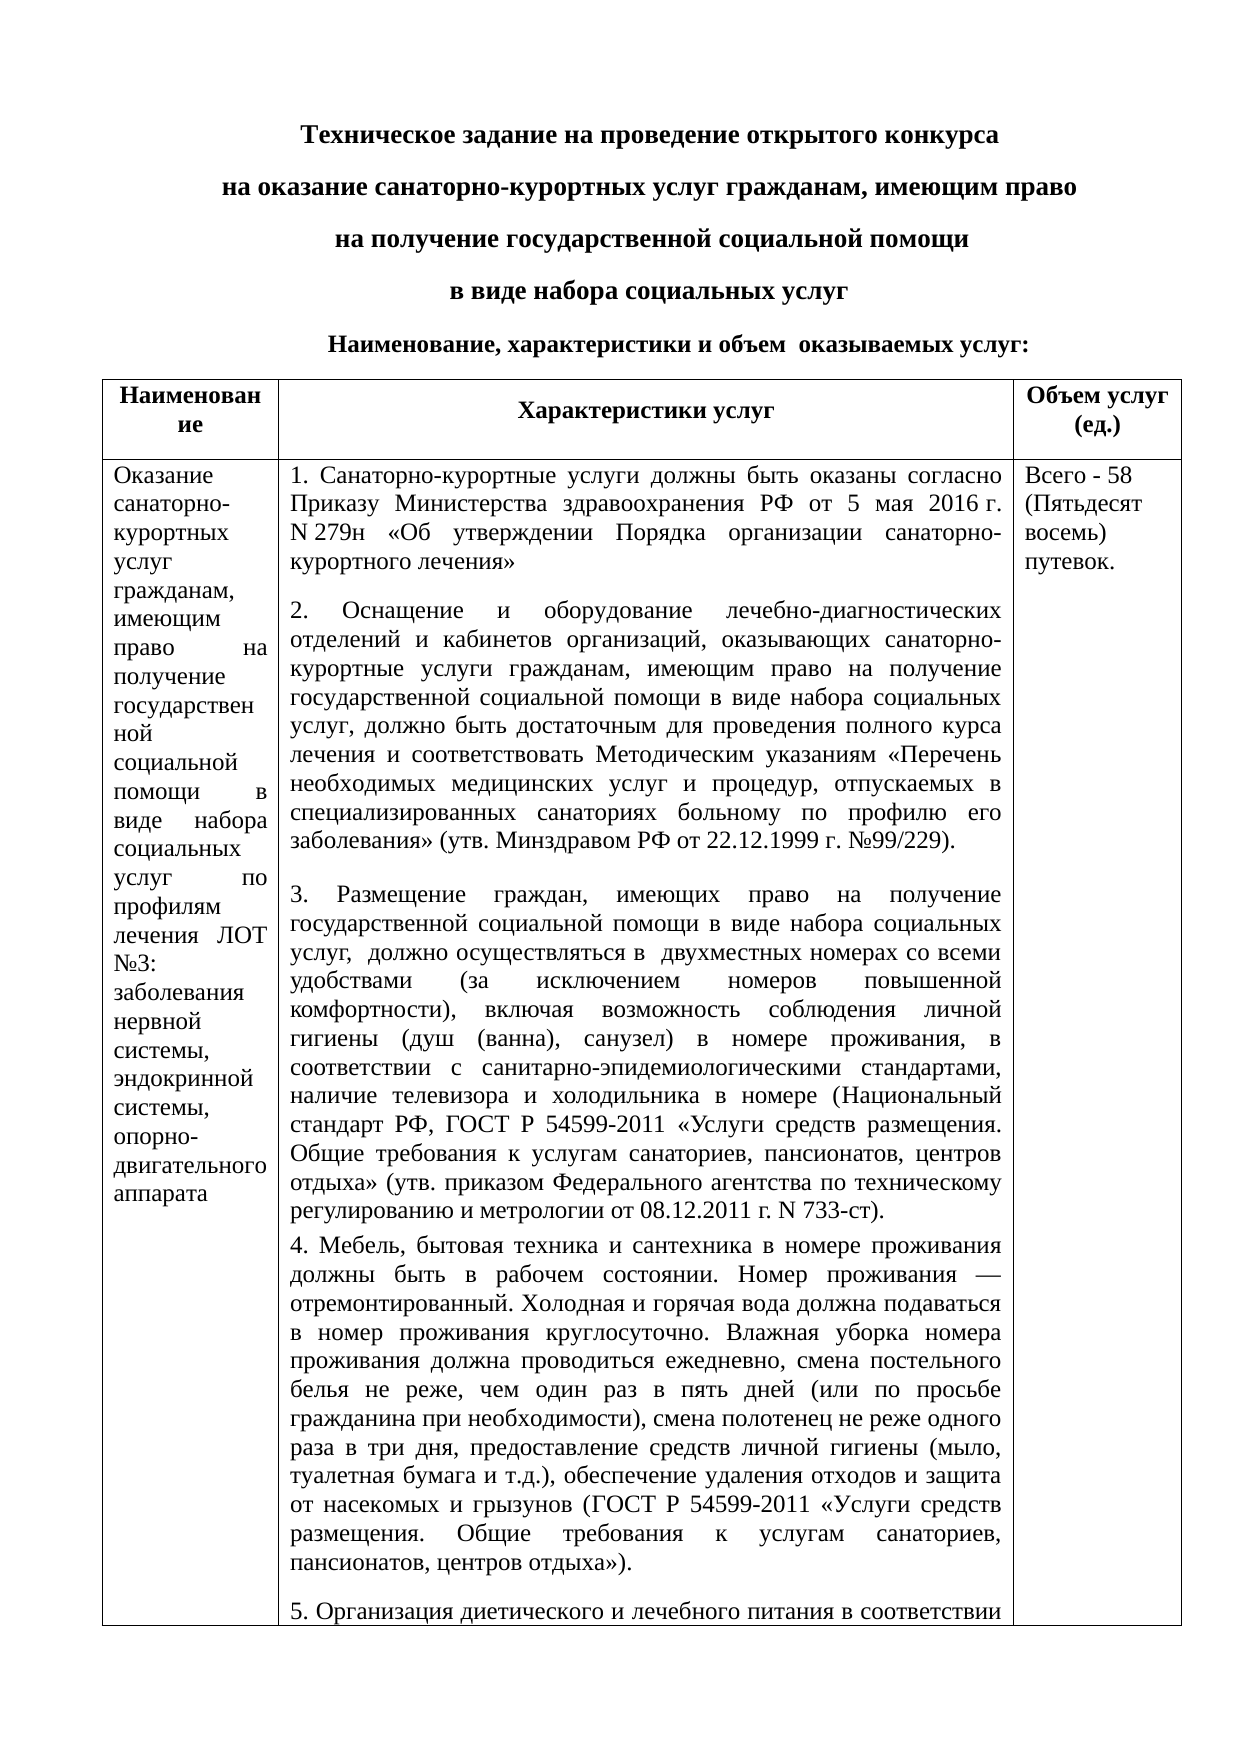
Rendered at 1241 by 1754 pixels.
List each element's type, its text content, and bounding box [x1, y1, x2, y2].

text Наименование, характеристики и объем оказываемых услуг: [148, 326, 1152, 358]
text на получение государственной социальной помощи [146, 222, 1152, 253]
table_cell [103, 460, 278, 1625]
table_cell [1014, 460, 1181, 1625]
table_header Характеристики услуг [279, 380, 1013, 459]
text Техническое задание на проведение открытого конкурса [148, 118, 1152, 149]
text на оказание санаторно-курортных услуг гражданам, имеющим право [148, 170, 1152, 201]
table_header Наименование [103, 380, 278, 459]
table_header Объем услуг (ед.) [1014, 380, 1181, 459]
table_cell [279, 460, 1013, 1625]
text в виде набора социальных услуг [146, 274, 1152, 305]
